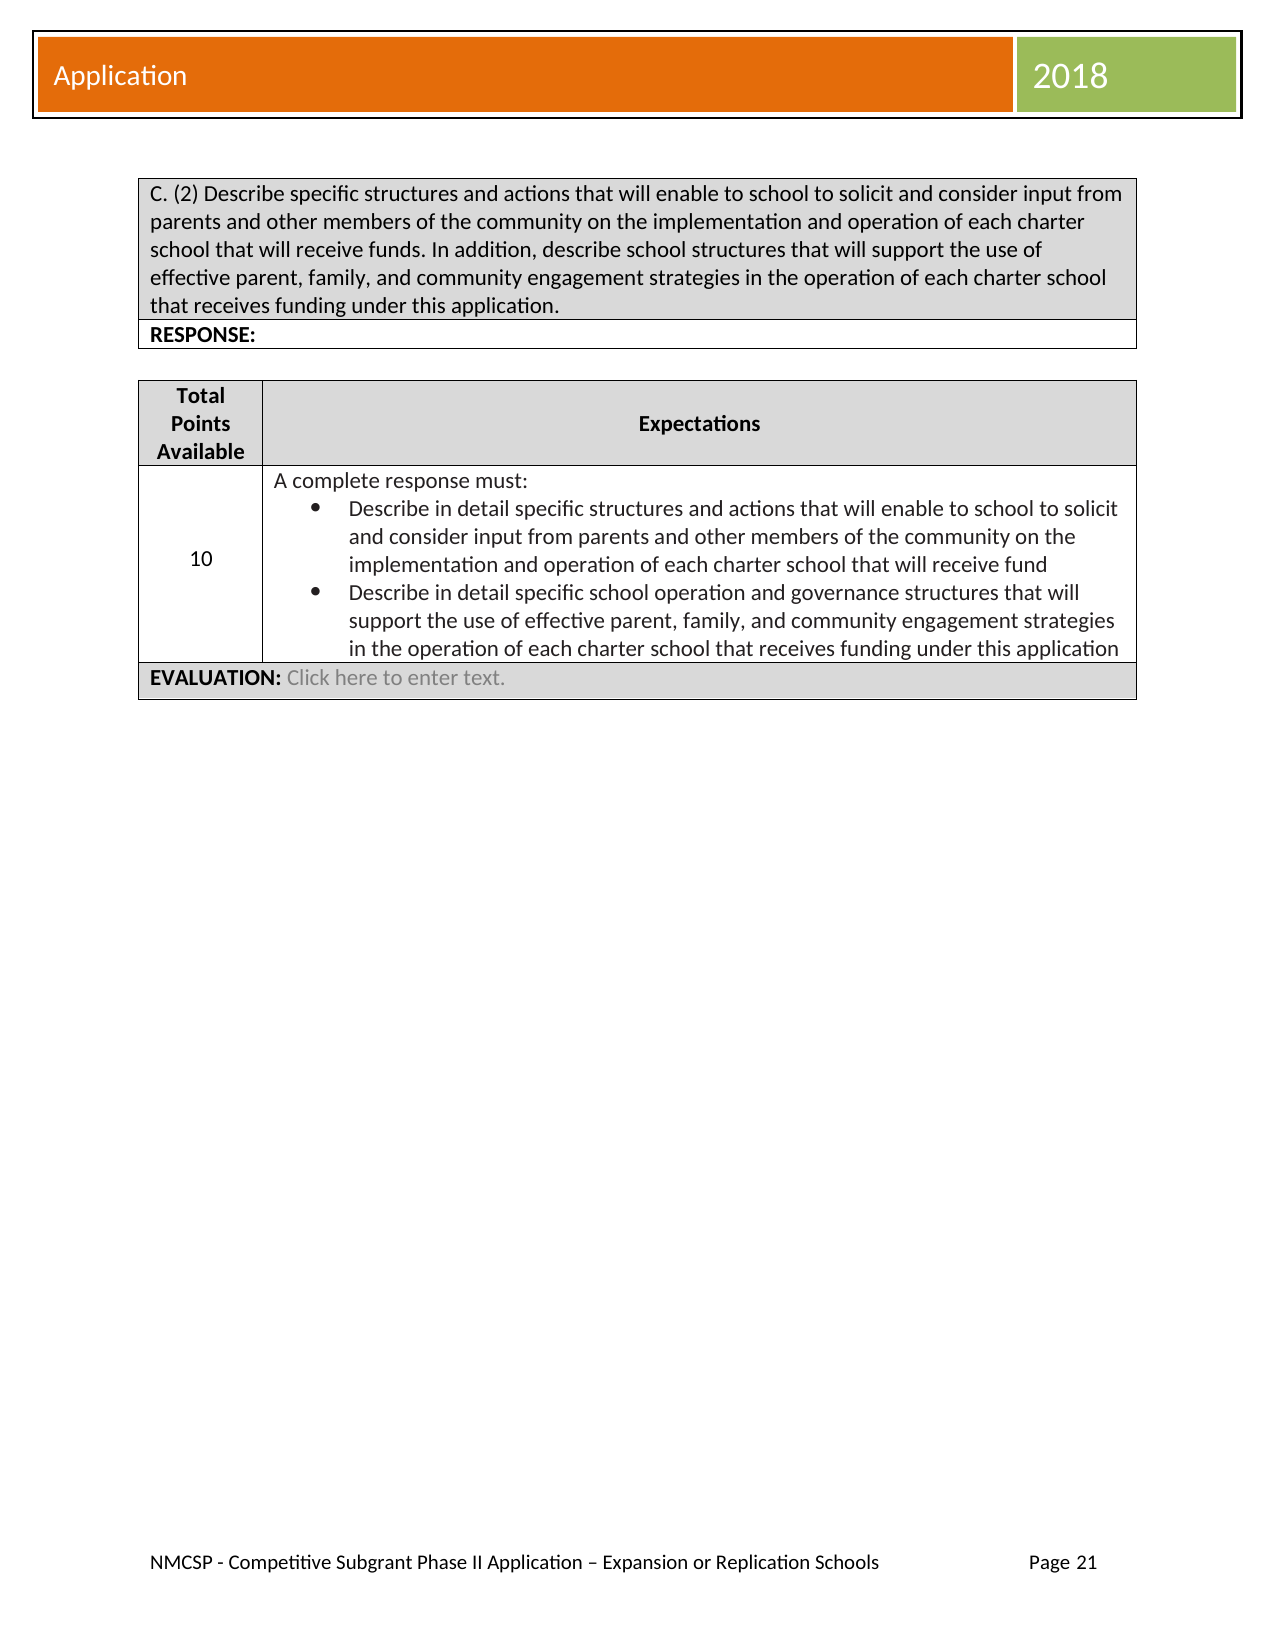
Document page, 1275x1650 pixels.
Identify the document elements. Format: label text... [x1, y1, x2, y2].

table_header Total Points Available [139, 381, 262, 465]
table_cell 10 [139, 466, 262, 662]
table_cell A complete response must: Describe in detail specific structures and actions that will enable to school to solicit and consider input from parents and other members of the community on the implementation and operation of each charter school that will receive fund Describe in detail specific school operation and governance structures that will support the use of effective parent, family, and community engagement strategies in the operation of each charter school that receives funding under this application [263, 466, 1136, 662]
table_header Expectations [263, 381, 1136, 465]
table_cell RESPONSE: [139, 320, 1136, 348]
table_header C. (2) Describe specific structures and actions that will enable to school to solicit and consider input from parents and other members of the community on the implementation and operation of each charter school that will receive funds. In addition, describe school structures that will support the use of effective parent, family, and community engagement strategies in the operation of each charter school that receives funding under this application. [139, 179, 1136, 319]
table_cell EVALUATION: [139, 663, 1136, 698]
